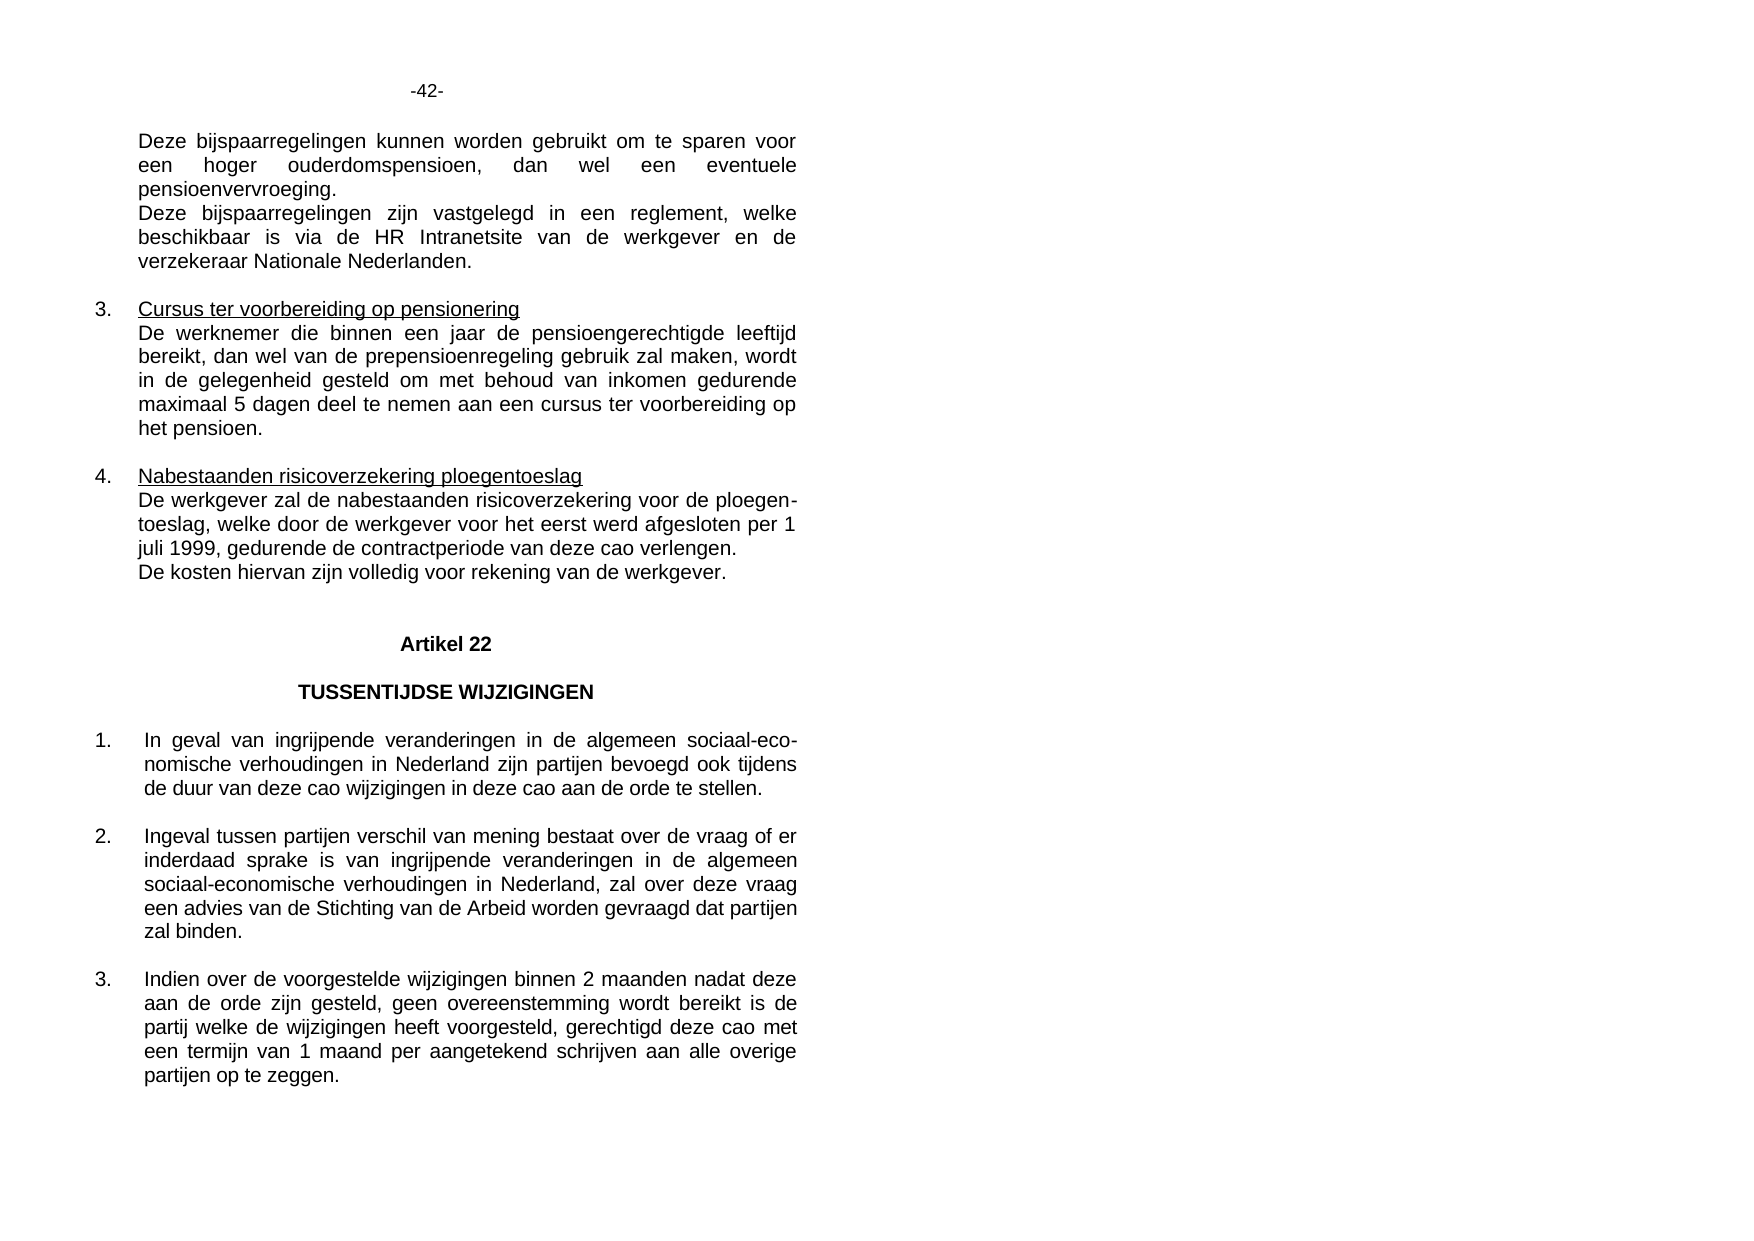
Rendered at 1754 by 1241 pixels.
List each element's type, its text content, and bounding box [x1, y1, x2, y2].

text De werknemer die binnen een jaar de pensioengerechtigde leeftijd bereikt, dan wel van de prepensioenregeling gebruik zal maken, wordt in de gelegenheid gesteld om met behoud van inkomen gedurende maximaal 5 dagen deel te nemen aan een cursus ter voorbereiding op het pensioen. [94, 320, 797, 440]
text Artikel 22 [94, 632, 797, 656]
text De werkgever zal de nabestaanden risicoverzekering voor de ploegentoeslag, welke door de werkgever voor het eerst werd afgesloten per 1 juli 1999, gedurende de contractperiode van deze cao verlengen. [94, 488, 797, 560]
text 3. Indien over de voorgestelde wijzigingen binnen 2 maanden nadat deze aan de orde zijn gesteld, geen overeenstemming wordt bereikt is de partij welke de wijzigingen heeft voorgesteld, gerechtigd deze cao met een termijn van 1 maand per aangetekend schrijven aan alle overige partijen op te zeggen. [94, 967, 797, 1087]
text 3. Cursus ter voorbereiding op pensionering [94, 296, 797, 320]
text TUSSENTIJDSE WIJZIGINGEN [94, 680, 797, 704]
text 1. In geval van ingrijpende veranderingen in de algemeen sociaal-economische verhoudingen in Nederland zijn partijen bevoegd ook tijdens de duur van deze cao wijzigingen in deze cao aan de orde te stellen. [94, 728, 797, 799]
text 4. Nabestaanden risicoverzekering ploegentoeslag [94, 464, 797, 488]
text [138, 129, 797, 272]
text De kosten hiervan zijn volledig voor rekening van de werkgever. [94, 560, 797, 584]
text 2. Ingeval tussen partijen verschil van mening bestaat over de vraag of er inderdaad sprake is van ingrijpende veranderingen in de algemeen sociaal-economische verhoudingen in Nederland, zal over deze vraag een advies van de Stichting van de Arbeid worden gevraagd dat partijen zal binden. [94, 823, 797, 943]
